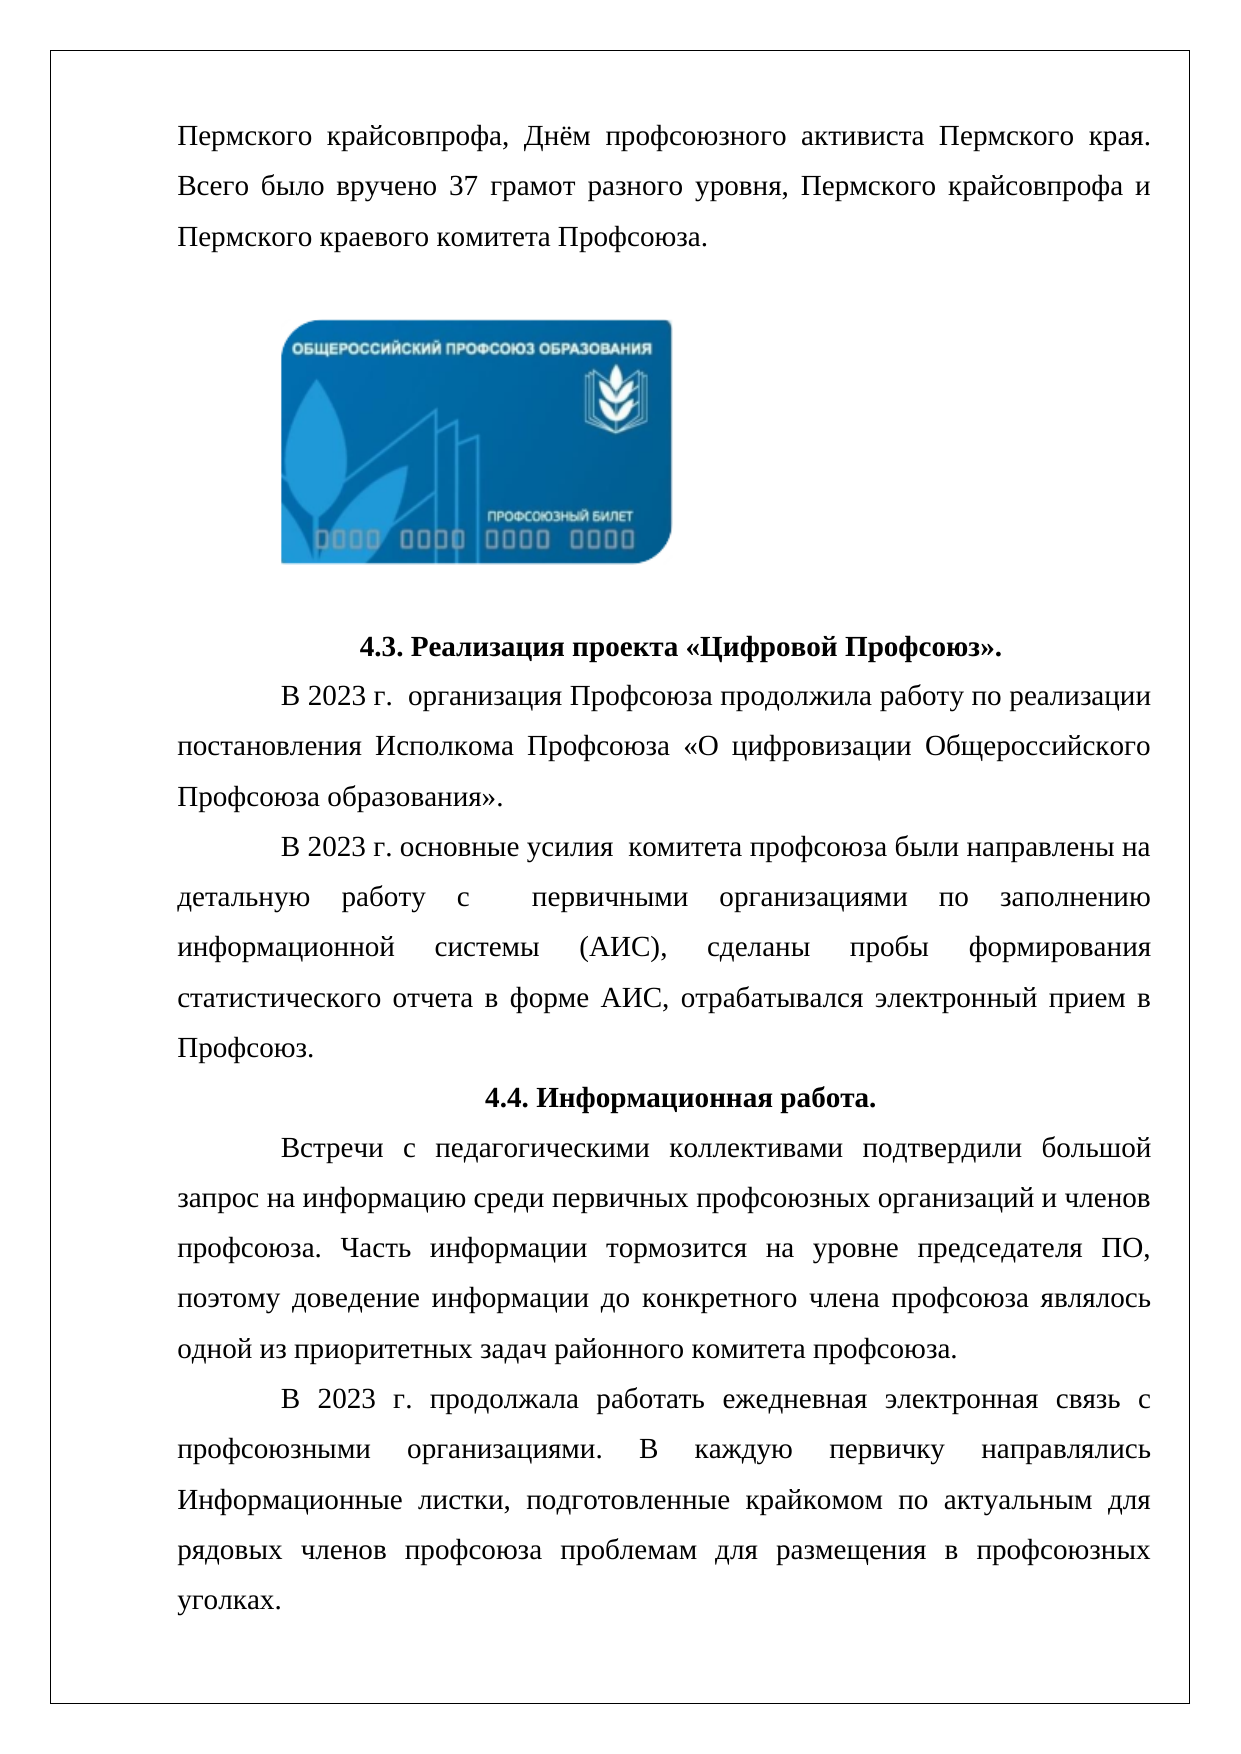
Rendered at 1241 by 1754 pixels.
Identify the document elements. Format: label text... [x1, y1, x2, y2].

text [177, 118, 1152, 252]
text В 2023 г. продолжала работать ежедневная электронная связь с профсоюзными организациями. В каждую первичку направлялись Информационные листки, подготовленные крайкомом по актуальным для рядовых членов профсоюза проблемам для размещения в профсоюзных уголках. [177, 1381, 1152, 1616]
text В 2023 г. основные усилия комитета профсоюза были направлены на детальную работу с первичными организациями по заполнению информационной системы (АИС), сделаны пробы формирования статистического отчета в форме АИС, отрабатывался электронный прием в Профсоюз. [177, 829, 1152, 1064]
text 4.4. Информационная работа. [210, 1081, 1152, 1114]
picture [280, 319, 673, 565]
text Встречи с педагогическими коллективами подтвердили большой запрос на информацию среди первичных профсоюзных организаций и членов профсоюза. Часть информации тормозится на уровне председателя ПО, поэтому доведение информации до конкретного члена профсоюза являлось одной из приоритетных задач районного комитета профсоюза. [177, 1130, 1152, 1364]
text 4.3. Реализация проекта «Цифровой Профсоюз». [210, 629, 1152, 662]
text В 2023 г. организация Профсоюза продолжила работу по реализации постановления Исполкома Профсоюза «О цифровизации Общероссийского Профсоюза образования». [177, 678, 1152, 812]
